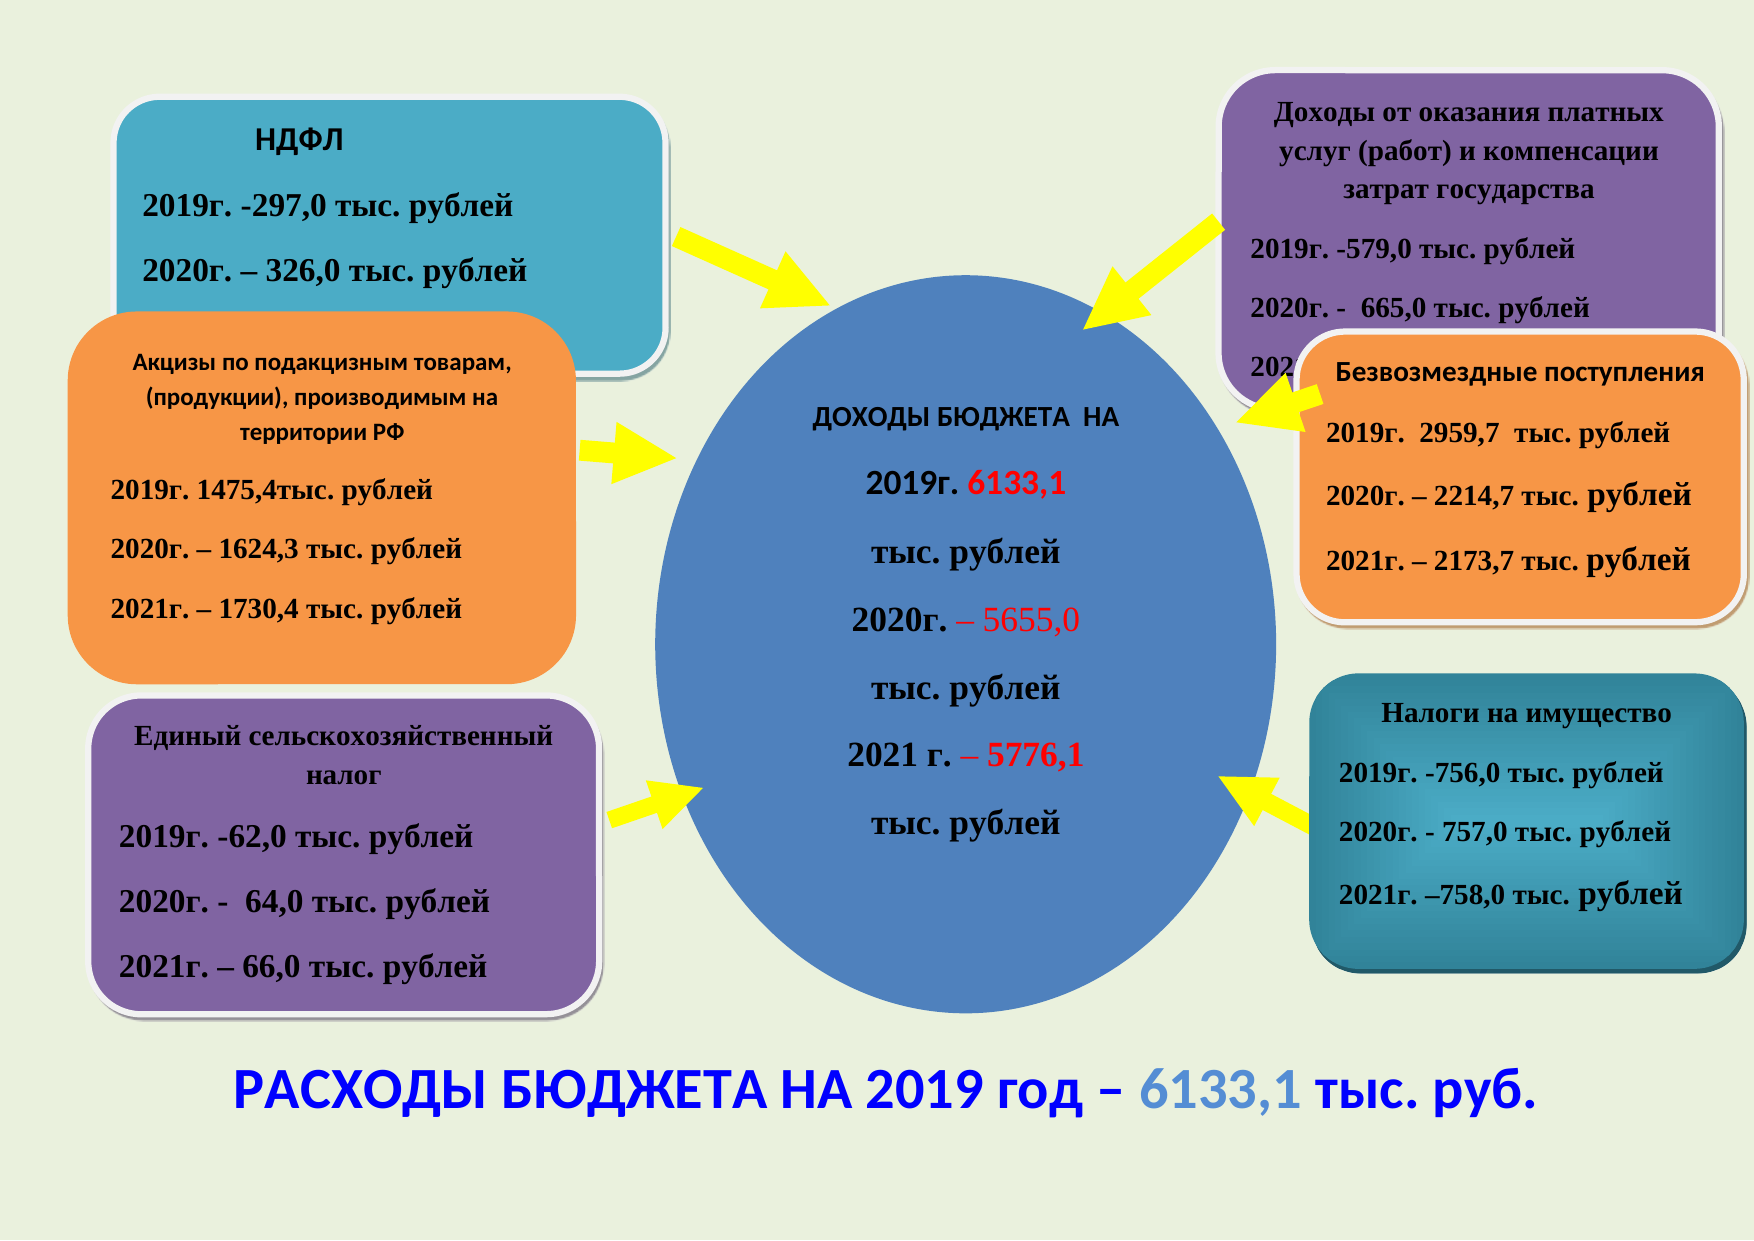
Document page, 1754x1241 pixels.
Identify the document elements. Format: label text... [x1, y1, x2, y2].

text РАСХОДЫ БЮДЖЕТА НА 2019 год – 6133,1 тыс. руб. [89, 1052, 1683, 1123]
